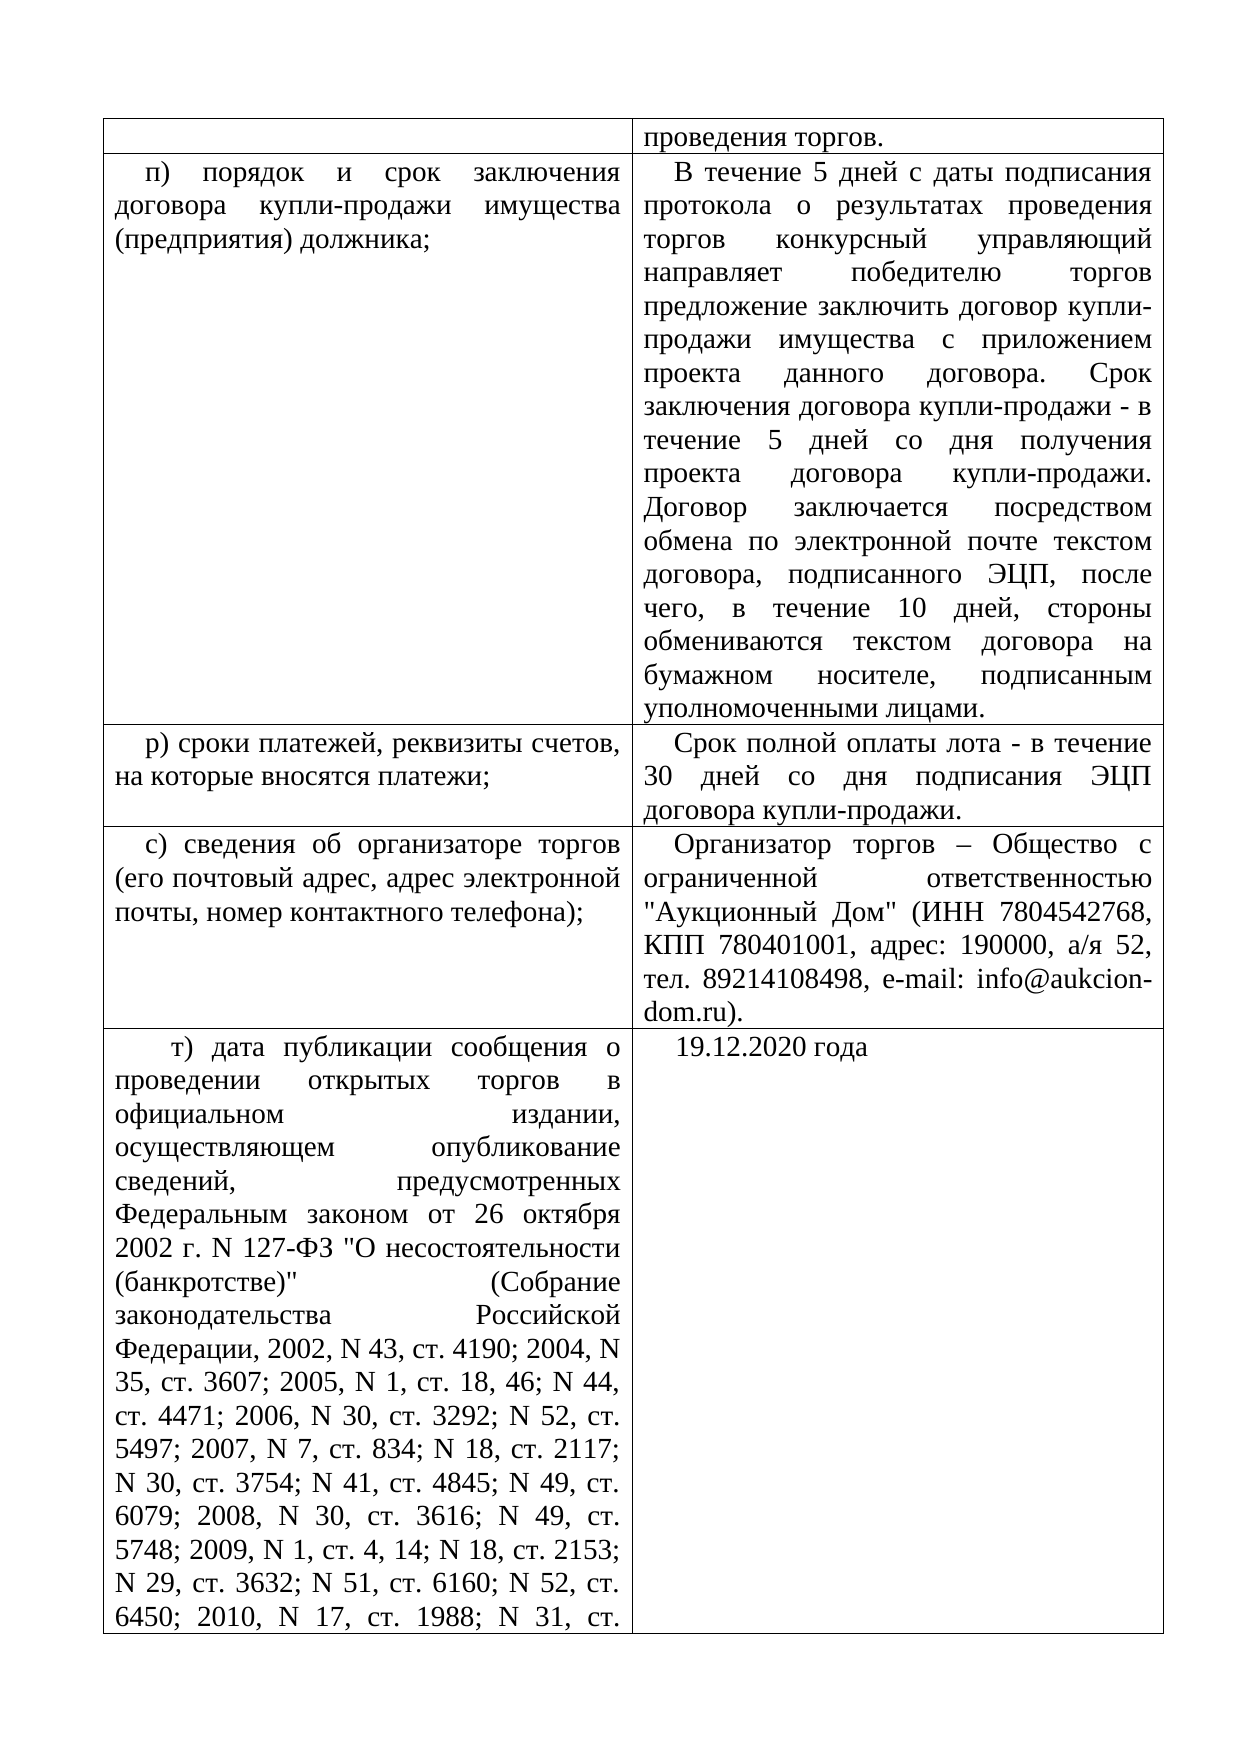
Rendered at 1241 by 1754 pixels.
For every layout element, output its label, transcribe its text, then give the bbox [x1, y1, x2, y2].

table_cell Срок полной оплаты лота - в течение 30 дней со дня подписания ЭЦП договора купли-продажи. [633, 725, 1163, 826]
table_cell п) порядок и срок заключения договора купли-продажи имущества (предприятия) должника; [104, 154, 632, 724]
table_cell Организатор торгов – Общество с ограниченной ответственностью "Аукционный Дом" (ИНН 7804542768, КПП 780401001, адрес: 190000, а/я 52, тел. 89214108498, e-mail: info@aukcion-dom.ru). [633, 827, 1163, 1028]
table_cell р) сроки платежей, реквизиты счетов, на которые вносятся платежи; [104, 725, 632, 826]
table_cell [104, 1029, 632, 1633]
table_cell В течение 5 дней с даты подписания протокола о результатах проведения торгов конкурсный управляющий направляет победителю торгов предложение заключить договор купли-продажи имущества с приложением проекта данного договора. Срок заключения договора купли-продажи - в течение 5 дней со дня получения проекта договора купли-продажи. Договор заключается посредством обмена по электронной почте текстом договора, подписанного ЭЦП, после чего, в течение 10 дней, стороны обмениваются текстом договора на бумажном носителе, подписанным уполномоченными лицами. [633, 154, 1163, 724]
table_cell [633, 119, 1163, 153]
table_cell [104, 119, 632, 153]
table_cell с) сведения об организаторе торгов (его почтовый адрес, адрес электронной почты, номер контактного телефона); [104, 827, 632, 1028]
table_cell 19.12.2020 года [633, 1029, 1163, 1633]
